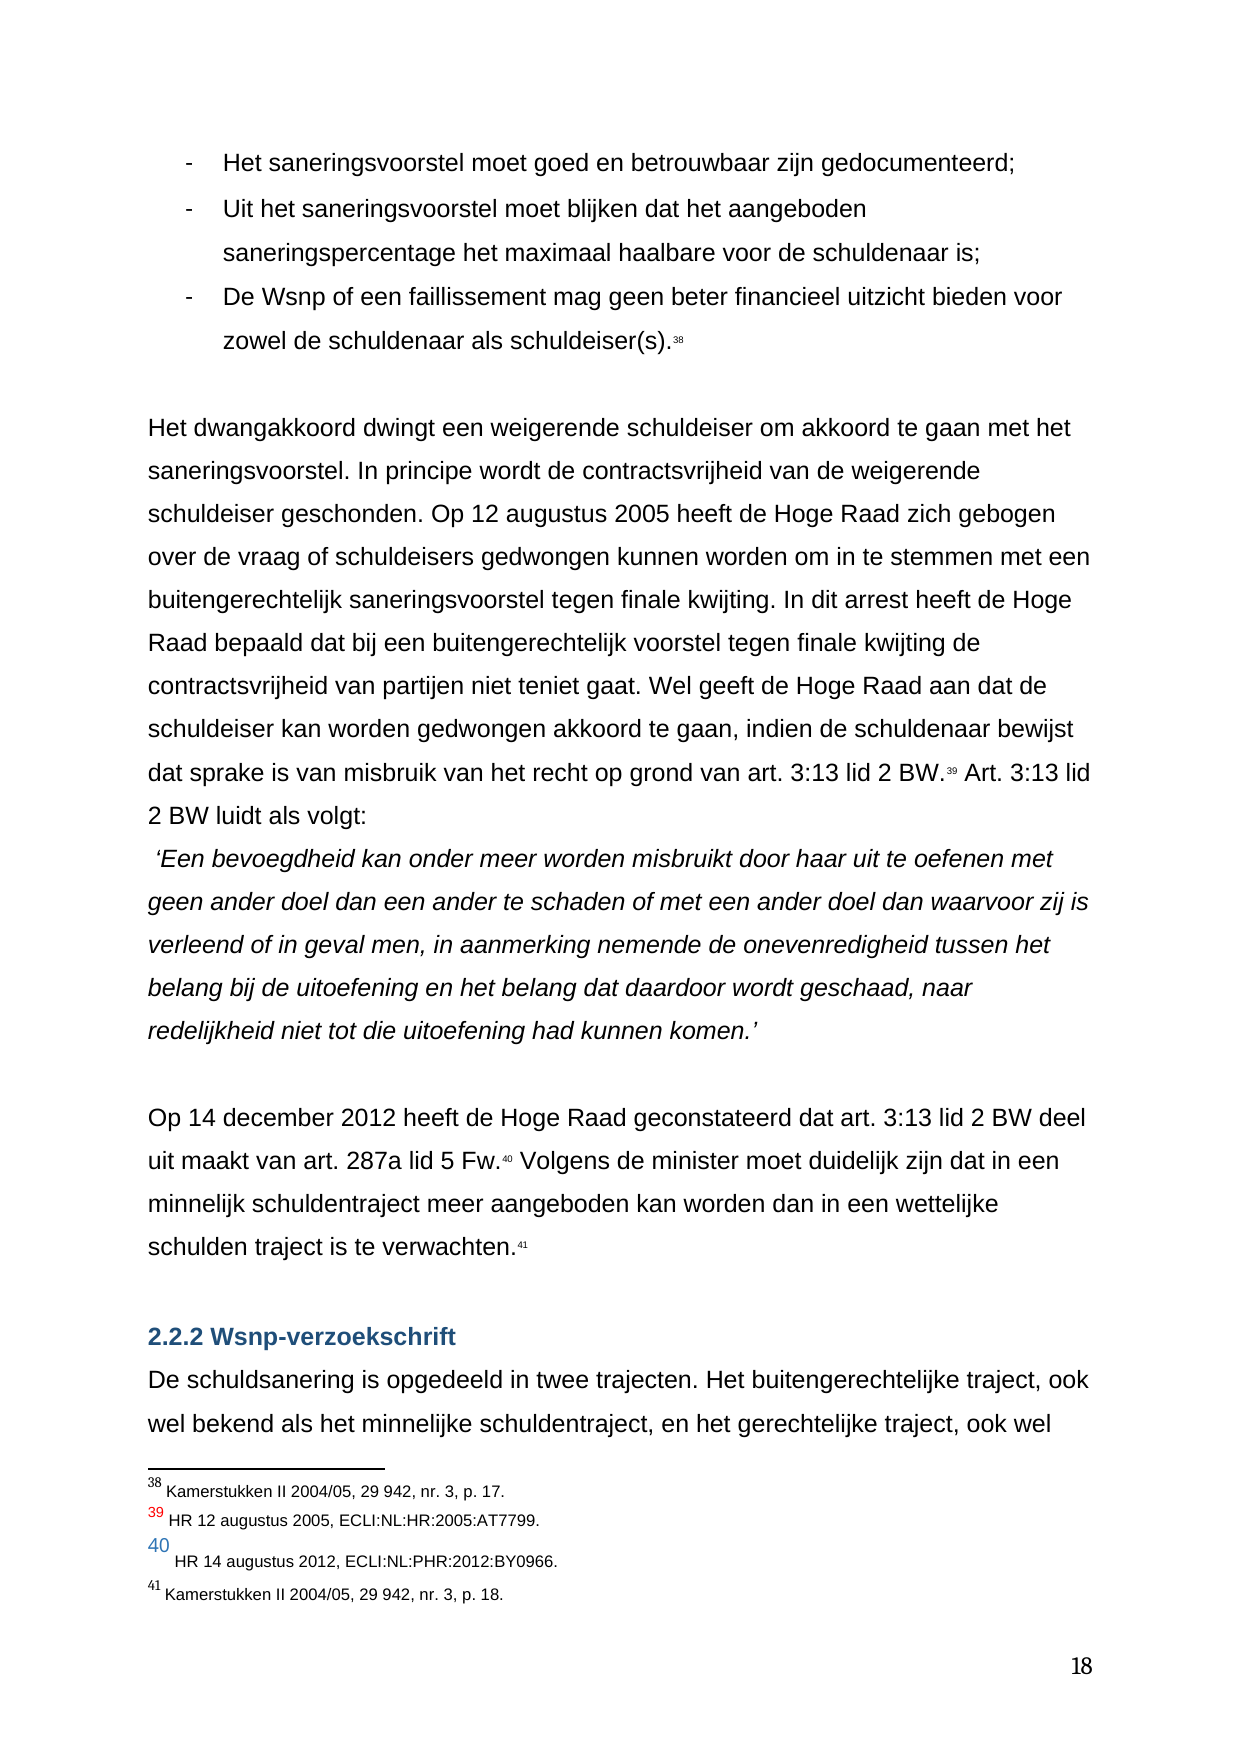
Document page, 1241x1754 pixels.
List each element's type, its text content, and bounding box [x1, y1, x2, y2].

list Het saneringsvoorstel moet goed en betrouwbaar zijn gedocumenteerd; [185, 148, 1093, 178]
list De Wsnp of een faillissement mag geen beter financieel uitzicht bieden voor zowel de schuldenaar als schuldeiser(s). [185, 281, 1093, 355]
text ‘Een bevoegdheid kan onder meer worden misbruikt door haar uit te oefenen met geen ander doel dan een ander te schaden of met een ander doel dan waarvoor zij is verleend of in geval men, in aanmerking nemende de onevenredigheid tussen het belang bij de uitoefening en het belang dat daardoor wordt geschaad, naar redelijkheid niet tot die uitoefening had kunnen komen.’ [148, 844, 1093, 1045]
text Op 14 december 2012 heeft de Hoge Raad geconstateerd dat art. 3:13 lid 2 BW deel uit maakt van art. 287a lid 5 Fw. Volgens de minister moet duidelijk zijn dat in een minnelijk schuldentraject meer aangeboden kan worden dan in een wettelijke schulden traject is te verwachten. [148, 1102, 1093, 1261]
text Het dwangakkoord dwingt een weigerende schuldeiser om akkoord te gaan met het saneringsvoorstel. In principe wordt de contractsvrijheid van de weigerende schuldeiser geschonden. Op 12 augustus 2005 heeft de Hoge Raad zich gebogen over de vraag of schuldeisers gedwongen kunnen worden om in te stemmen met een buitengerechtelijk saneringsvoorstel tegen finale kwijting. In dit arrest heeft de Hoge Raad bepaald dat bij een buitengerechtelijk voorstel tegen finale kwijting de contractsvrijheid van partijen niet teniet gaat. Wel geeft de Hoge Raad aan dat de schuldeiser kan worden gedwongen akkoord te gaan, indien de schuldenaar bewijst dat sprake is van misbruik van het recht op grond van art. 3:13 lid 2 BW. Art. 3:13 lid 2 BW luidt als volgt: [148, 412, 1093, 829]
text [148, 1365, 1093, 1437]
list Uit het saneringsvoorstel moet blijken dat het aangeboden saneringspercentage het maximaal haalbare voor de schuldenaar is; [185, 193, 1093, 267]
subtitle 2.2.2 Wsnp-verzoekschrift [148, 1322, 1093, 1351]
